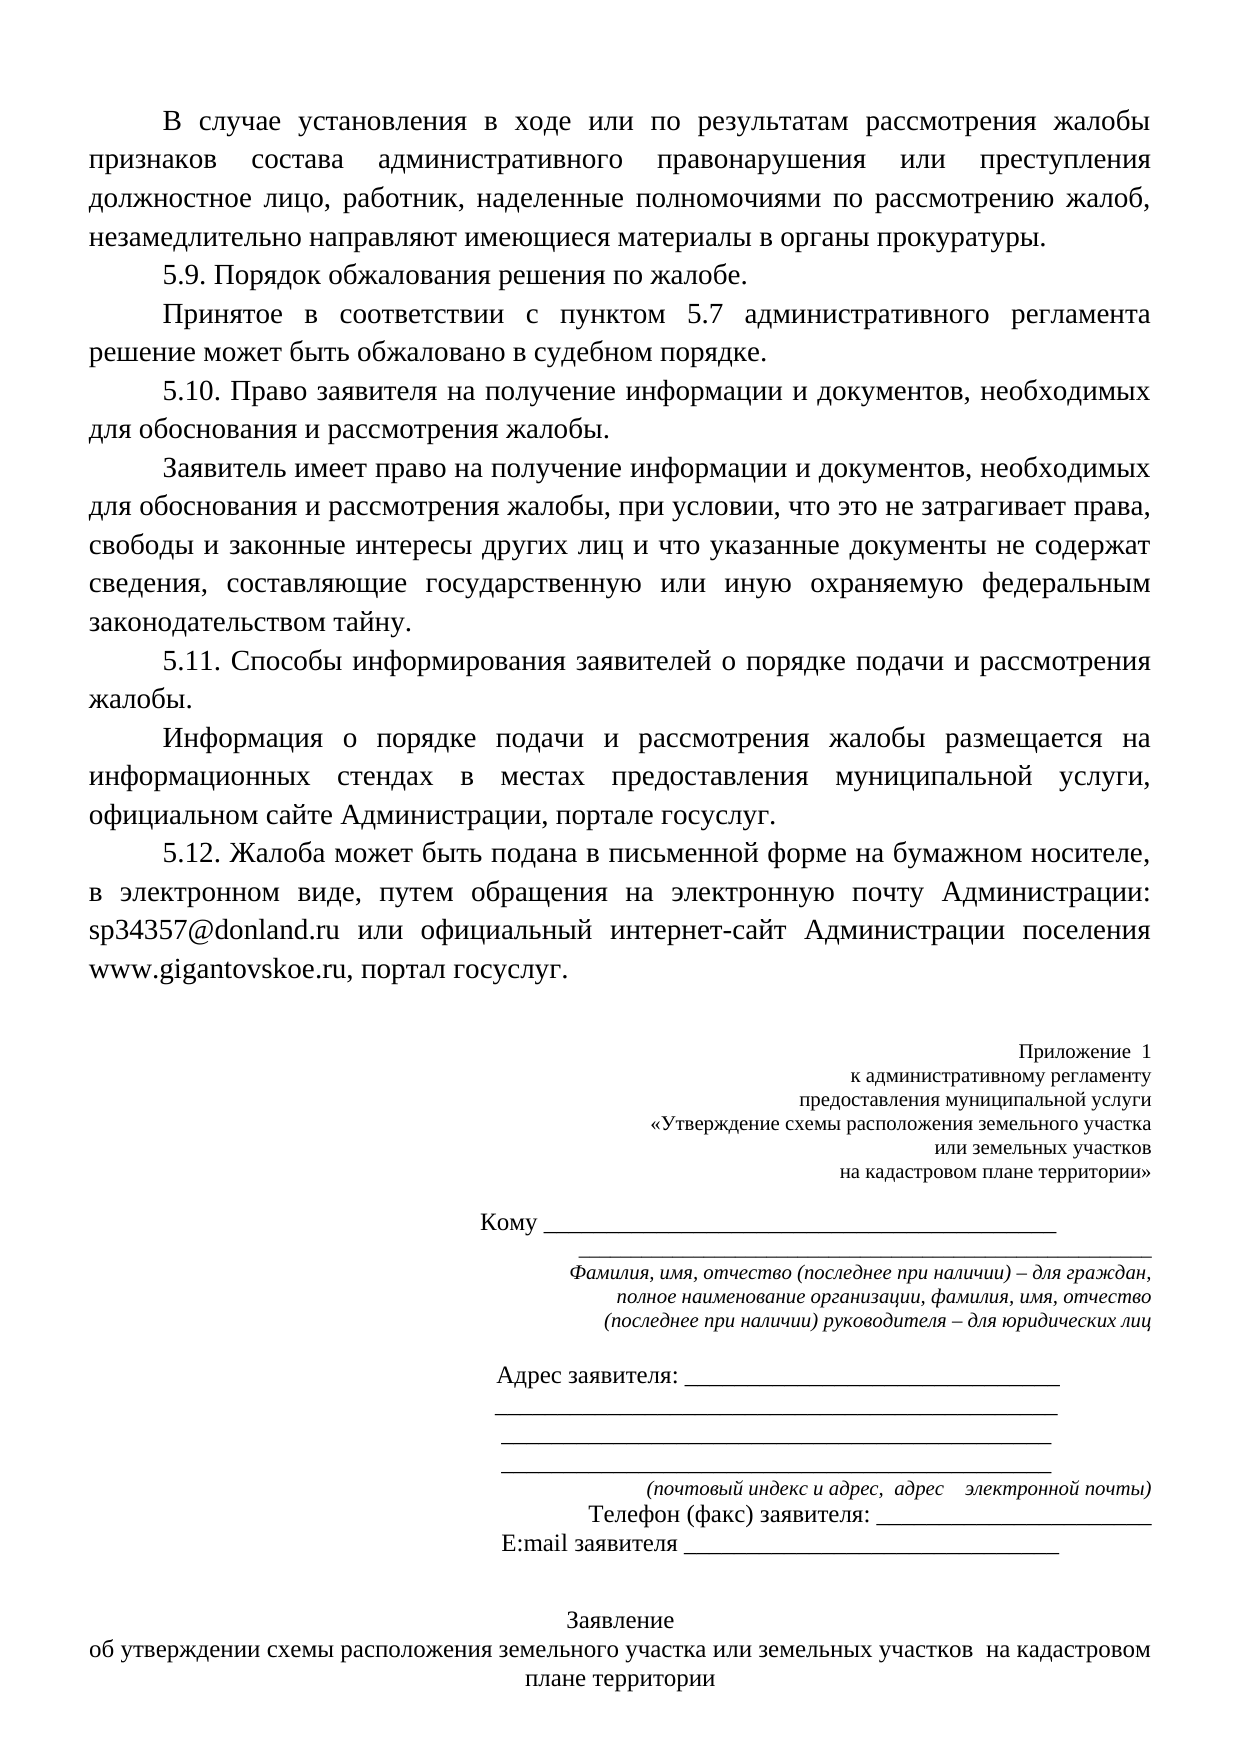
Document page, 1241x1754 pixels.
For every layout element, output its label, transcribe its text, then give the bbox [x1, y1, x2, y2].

text Информация о порядке подачи и рассмотрения жалобы размещается на информационных стендах в местах предоставления муниципальной услуги, официальном сайте Администрации, портале госуслуг. [89, 720, 1152, 830]
text Кому _________________________________________ [354, 1207, 1152, 1236]
text Фамилия, имя, отчество (последнее при наличии) – для граждан, [413, 1260, 1152, 1284]
text на кадастровом плане территории» [89, 1159, 1152, 1183]
text предоставления муниципальной услуги [89, 1087, 1152, 1111]
text «Утверждение схемы расположения земельного участка [89, 1111, 1152, 1135]
text ____________________________________________ [89, 1447, 1152, 1476]
text к административному регламенту [89, 1063, 1152, 1087]
text Принятое в соответствии с пунктом 5.7 административного регламента решение может быть обжаловано в судебном порядке. [89, 296, 1152, 368]
text (последнее при наличии) руководителя – для юридических лиц [413, 1308, 1152, 1332]
text 5.12. Жалоба может быть подана в письменной форме на бумажном носителе, в электронном виде, путем обращения на электронную почту Администрации: sp34357@donland.ru или официальный интернет-сайт Администрации поселения www.gigantovskoe.ru, портал госуслуг. [89, 835, 1152, 984]
text Приложение 1 [89, 1039, 1152, 1063]
text 5.10. Право заявителя на получение информации и документов, необходимых для обоснования и рассмотрения жалобы. [89, 373, 1152, 445]
text Телефон (факс) заявителя: ______________________ [89, 1499, 1152, 1528]
text Заявление [89, 1605, 1152, 1634]
text 5.9. Порядок обжалования решения по жалобе. [89, 257, 1152, 291]
text _____________________________________________ [89, 1389, 1152, 1418]
text _______________________________________________________ [413, 1236, 1152, 1260]
text Е:mail заявителя ______________________________ [89, 1528, 1152, 1557]
text полное наименование организации, фамилия, имя, отчество [413, 1284, 1152, 1308]
text (почтовый индекс и адрес, адрес электронной почты) [89, 1476, 1152, 1499]
text ____________________________________________ [89, 1418, 1152, 1447]
text 5.11. Способы информирования заявителей о порядке подачи и рассмотрения жалобы. [89, 643, 1152, 715]
text В случае установления в ходе или по результатам рассмотрения жалобы признаков состава административного правонарушения или преступления должностное лицо, работник, наделенные полномочиями по рассмотрению жалоб, незамедлительно направляют имеющиеся материалы в органы прокуратуры. [89, 103, 1152, 252]
text или земельных участков [89, 1135, 1152, 1159]
text об утверждении схемы расположения земельного участка или земельных участков на кадастровом плане территории [89, 1634, 1152, 1691]
text Адрес заявителя: ______________________________ [192, 1361, 1152, 1389]
text Заявитель имеет право на получение информации и документов, необходимых для обоснования и рассмотрения жалобы, при условии, что это не затрагивает права, свободы и законные интересы других лиц и что указанные документы не содержат сведения, составляющие государственную или иную охраняемую федеральным законодательством тайну. [89, 450, 1152, 638]
